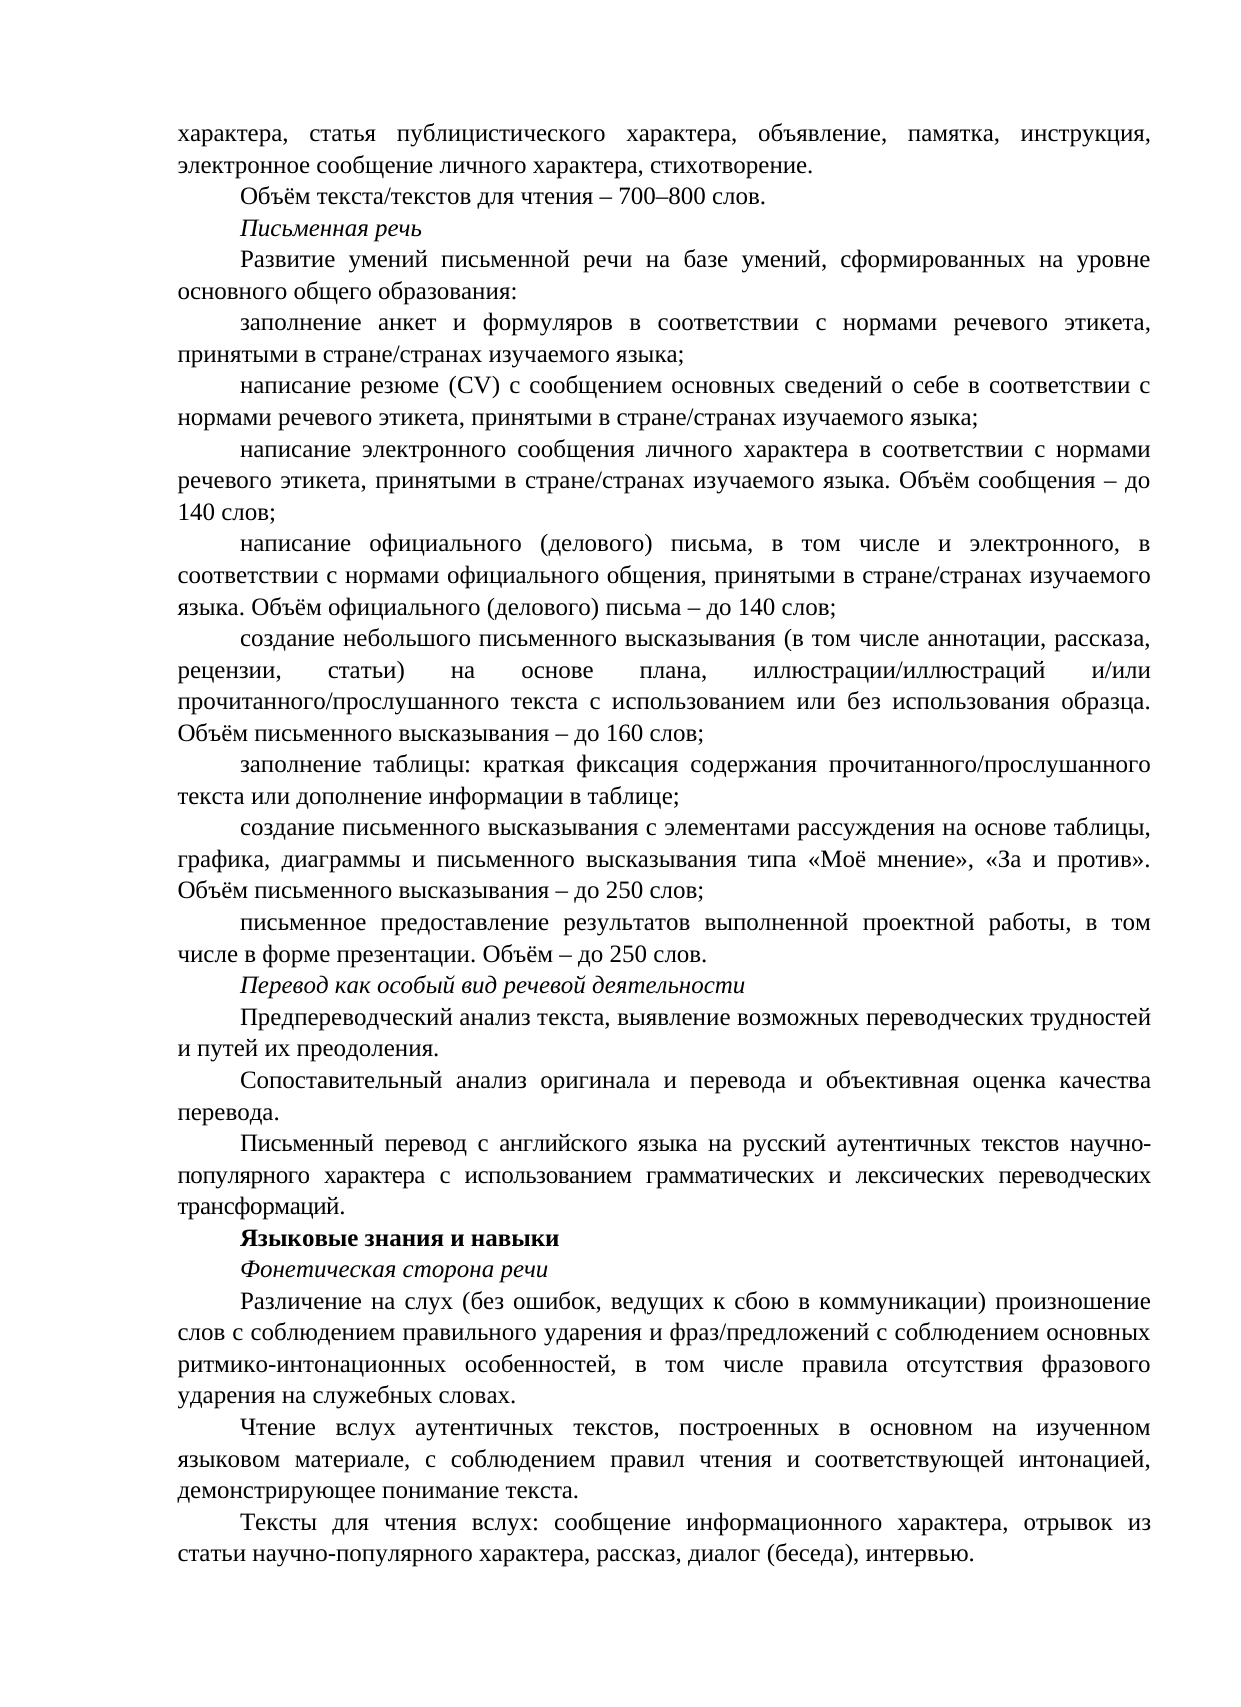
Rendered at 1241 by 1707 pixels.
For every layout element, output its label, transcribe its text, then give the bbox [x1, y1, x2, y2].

text Развитие умений письменной речи на базе умений, сформированных на уровне основного общего образования: [177, 244, 1152, 305]
text Фонетическая сторона речи [177, 1254, 1152, 1283]
text Чтение вслух аутентичных текстов, построенных в основном на изученном языковом материале, с соблюдением правил чтения и соответствующей интонацией, демонстрирующее понимание текста. [177, 1412, 1152, 1504]
text заполнение анкет и формуляров в соответствии с нормами речевого этикета, принятыми в стране/странах изучаемого языка; [177, 307, 1152, 368]
text Объём текста/текстов для чтения – 700–800 слов. [177, 181, 1152, 210]
text Языковые знания и навыки [177, 1223, 1152, 1252]
text написание резюме (CV) с сообщением основных сведений о себе в соответствии с нормами речевого этикета, принятыми в стране/странах изучаемого языка; [177, 371, 1152, 431]
text Предпереводческий анализ текста, выявление возможных переводческих трудностей и путей их преодоления. [177, 1002, 1152, 1062]
text Различение на слух (без ошибок, ведущих к сбою в коммуникации) произношение слов с соблюдением правильного ударения и фраз/предложений с соблюдением основных ритмико-интонационных особенностей, в том числе правила отсутствия фразового ударения на служебных словах. [177, 1286, 1152, 1409]
text Письменная речь [177, 213, 1152, 242]
text написание официального (делового) письма, в том числе и электронного, в соответствии с нормами официального общения, принятыми в стране/странах изучаемого языка. Объём официального (делового) письма – до 140 слов; [177, 528, 1152, 620]
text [177, 118, 1152, 178]
text Сопоставительный анализ оригинала и перевода и объективная оценка качества перевода. [177, 1065, 1152, 1125]
text Письменный перевод с английского языка на русский аутентичных текстов научно-популярного характера с использованием грамматических и лексических переводческих трансформаций. [177, 1128, 1152, 1220]
text письменное предоставление результатов выполненной проектной работы, в том числе в форме презентации. Объём – до 250 слов. [177, 907, 1152, 967]
text Тексты для чтения вслух: сообщение информационного характера, отрывок из статьи научно-популярного характера, рассказ, диалог (беседа), интервью. [177, 1507, 1152, 1567]
text заполнение таблицы: краткая фиксация содержания прочитанного/прослушанного текста или дополнение информации в таблице; [177, 749, 1152, 810]
text создание письменного высказывания с элементами рассуждения на основе таблицы, графика, диаграммы и письменного высказывания типа «Моё мнение», «За и против». Объём письменного высказывания – до 250 слов; [177, 812, 1152, 904]
text Перевод как особый вид речевой деятельности [177, 970, 1152, 999]
text создание небольшого письменного высказывания (в том числе аннотации, рассказа, рецензии, статьи) на основе плана, иллюстрации/иллюстраций и/или прочитанного/прослушанного текста с использованием или без использования образца. Объём письменного высказывания – до 160 слов; [177, 623, 1152, 747]
text написание электронного сообщения личного характера в соответствии с нормами речевого этикета, принятыми в стране/странах изучаемого языка. Объём сообщения – до 140 слов; [177, 434, 1152, 526]
